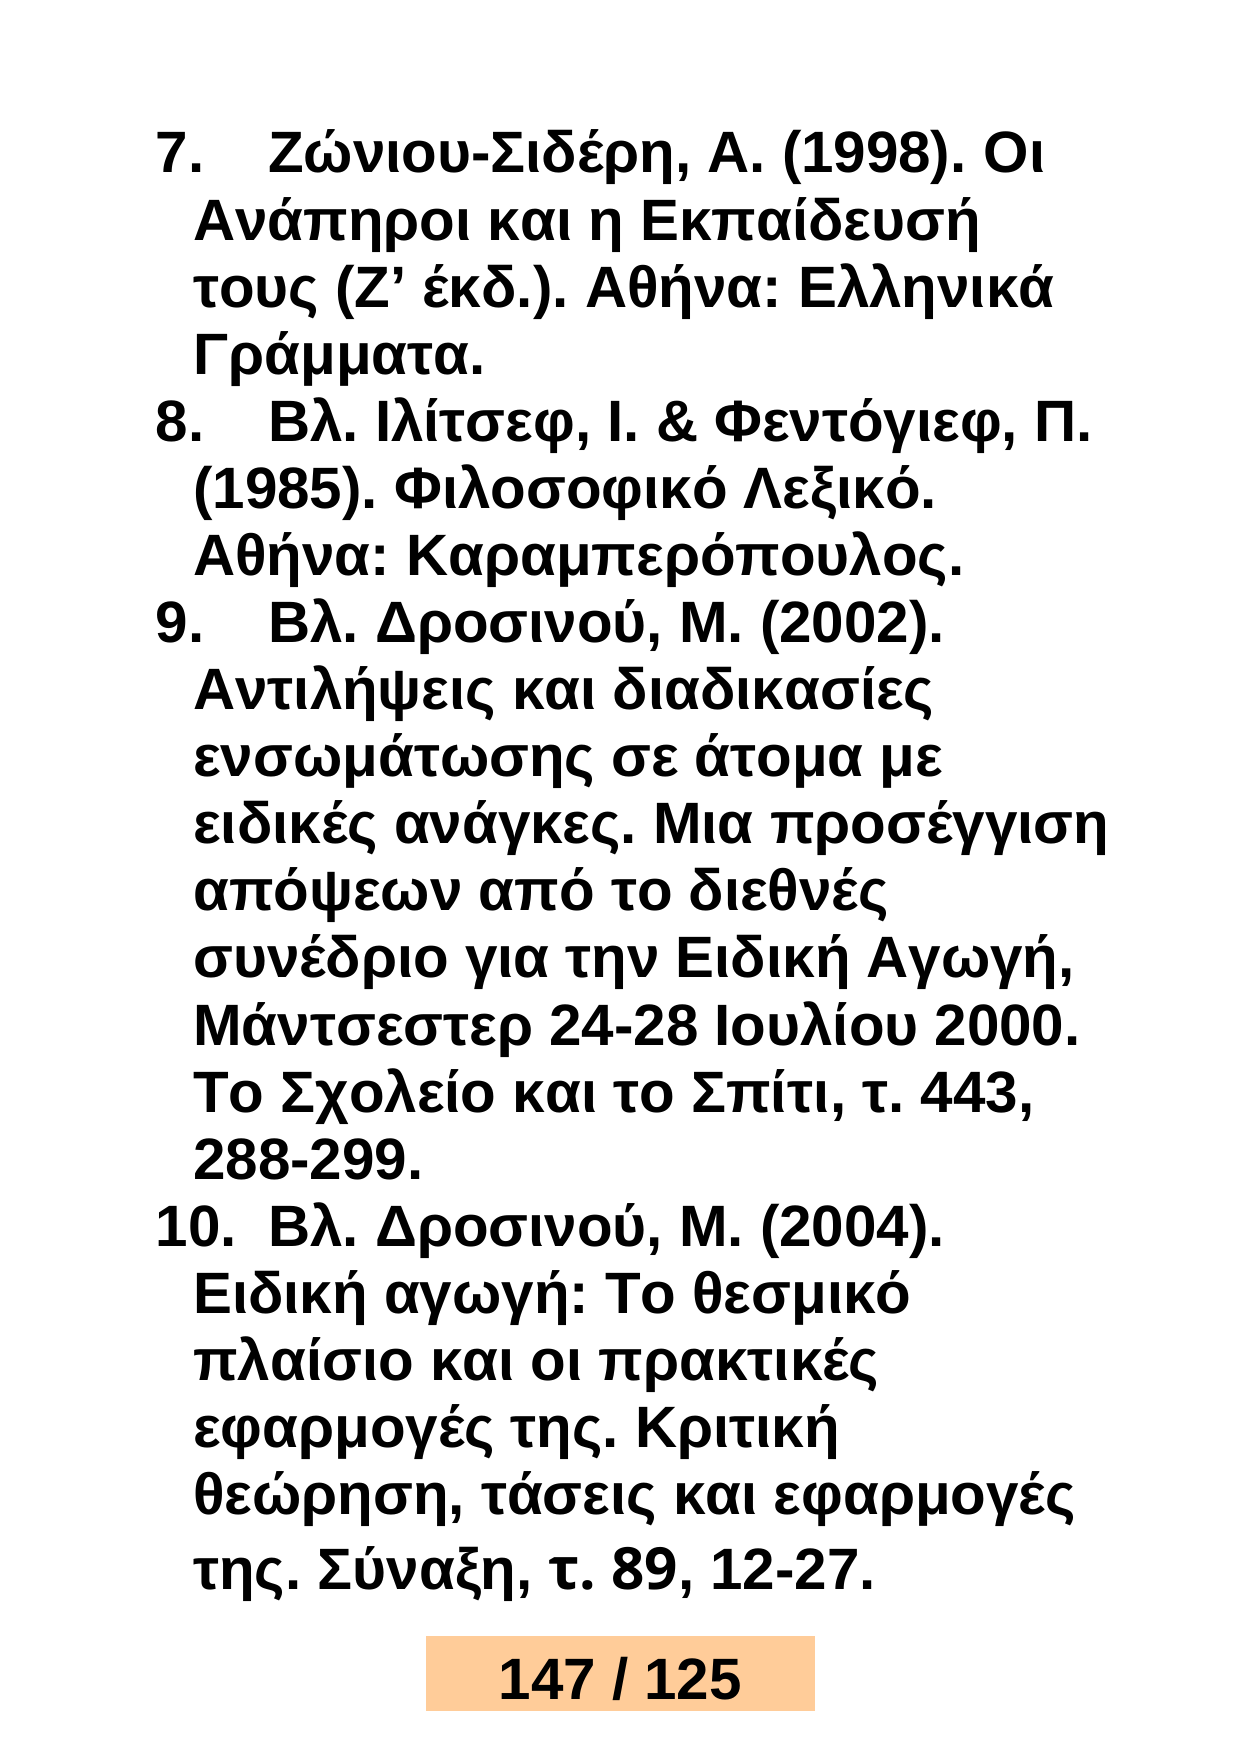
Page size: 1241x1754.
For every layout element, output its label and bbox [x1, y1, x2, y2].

table_header [118, 118, 1122, 1606]
